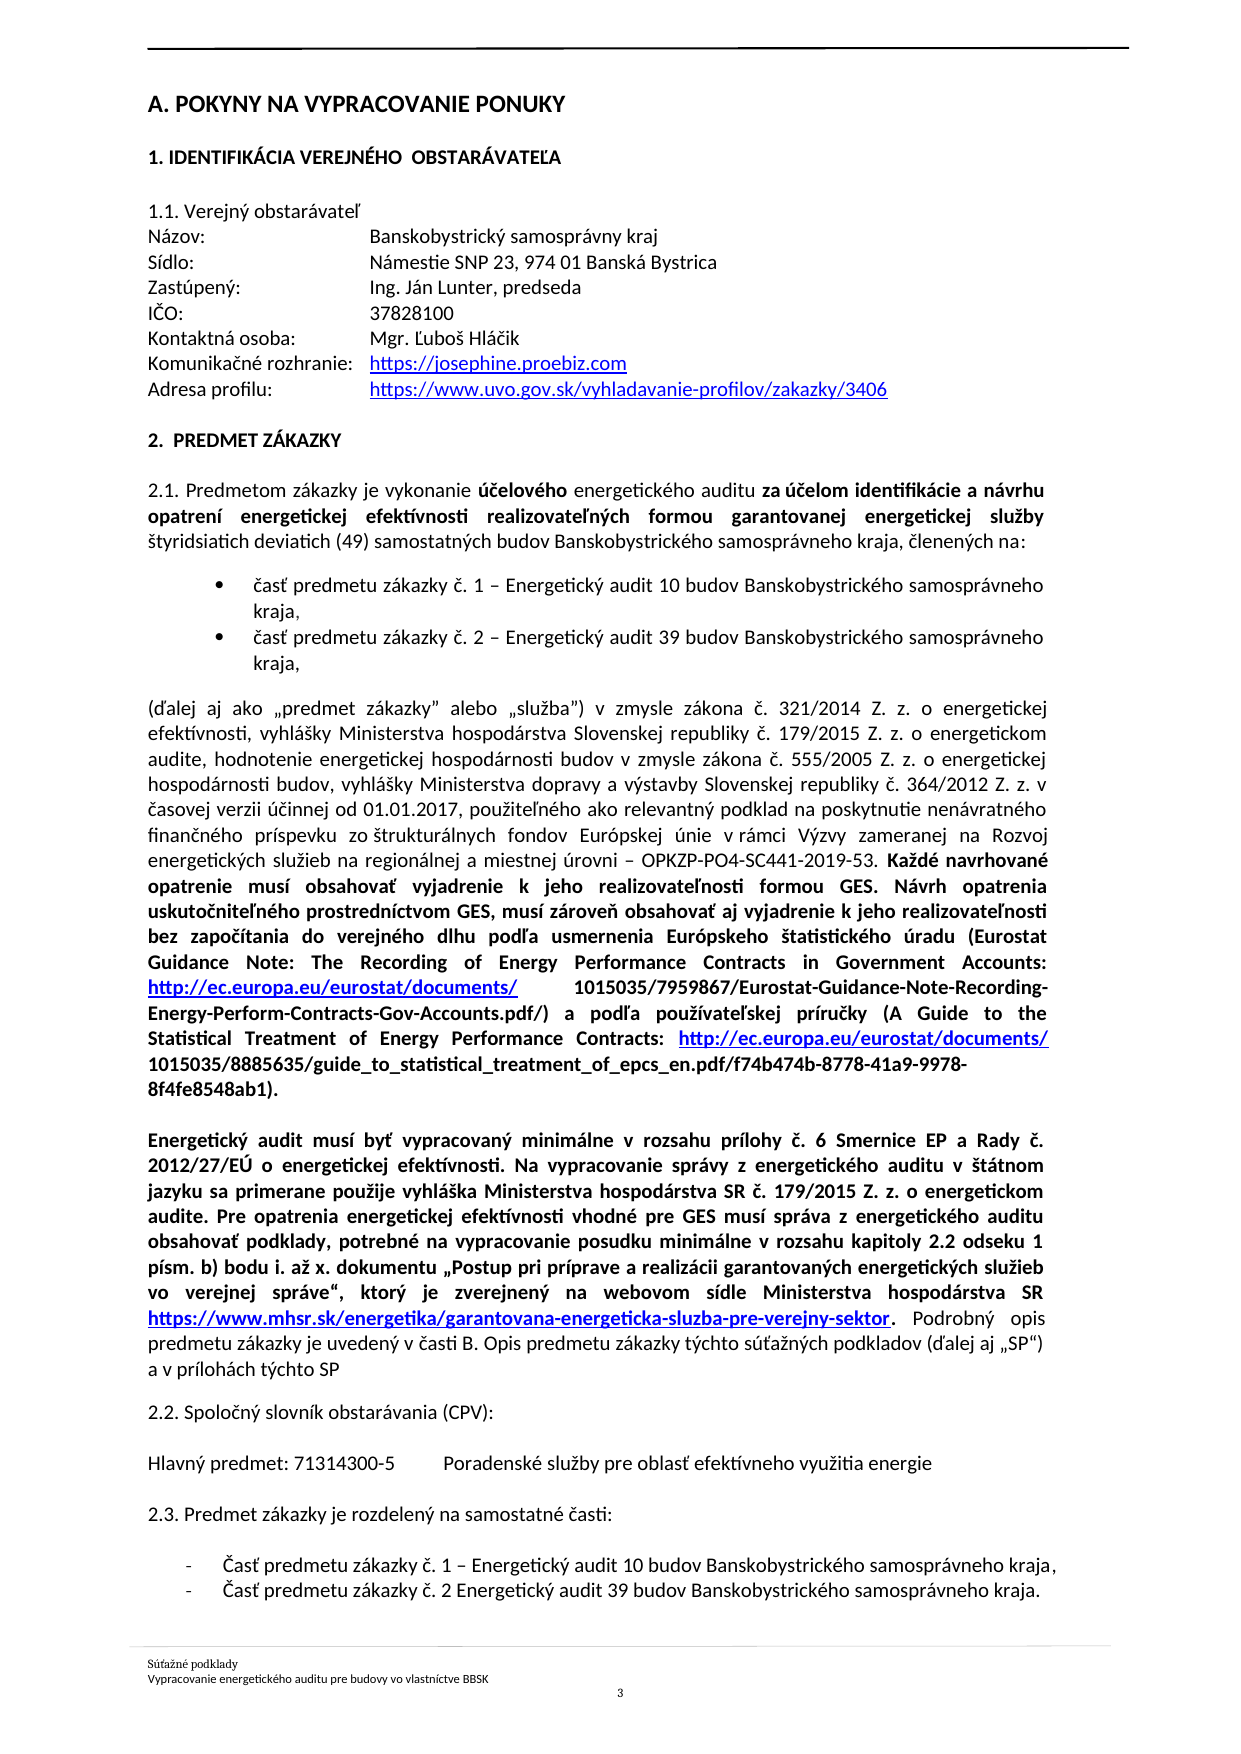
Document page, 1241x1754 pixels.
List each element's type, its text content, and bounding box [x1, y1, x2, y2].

text A. POKYNY NA VYPRACOVANIE PONUKY [148, 89, 1092, 119]
text IČO: 37828100 [148, 300, 1092, 325]
text 2.3. Predmet zákazky je rozdelený na samostatné časti: [148, 1501, 1092, 1526]
text 1. IDENTIFIKÁCIA VEREJNÉHO OBSTARÁVATEĽA [148, 144, 1092, 170]
text 2.1. Predmetom zákazky je vykonanie účelového energetického auditu za účelom identifikácie a návrhu opatrení energetickej efektívnosti realizovateľných formou garantovanej energetickej služby štyridsiatich deviatich (49) samostatných budov Banskobystrického samosprávneho kraja, členených na: [148, 478, 1045, 554]
text Sídlo: Námestie SNP 23, 974 01 Banská Bystrica [148, 249, 1092, 274]
list Časť predmetu zákazky č. 1 – Energetický audit 10 budov Banskobystrického samosprávneho kraja, [185, 1552, 1092, 1577]
text Hlavný predmet: 71314300-5 Poradenské služby pre oblasť efektívneho využitia energie [148, 1450, 1092, 1476]
list časť predmetu zákazky č. 1 – Energetický audit 10 budov Banskobystrického samosprávneho kraja, [216, 572, 1045, 624]
list časť predmetu zákazky č. 2 – Energetický audit 39 budov Banskobystrického samosprávneho kraja, [216, 624, 1045, 676]
text (ďalej aj ako „predmet zákazky” alebo „služba”) v zmysle zákona č. 321/2014 Z. z. o energetickej efektívnosti, vyhlášky Ministerstva hospodárstva Slovenskej republiky č. 179/2015 Z. z. o energetickom audite, hodnotenie energetickej hospodárnosti budov v zmysle zákona č. 555/2005 Z. z. o energetickej hospodárnosti budov, vyhlášky Ministerstva dopravy a výstavby Slovenskej republiky č. 364/2012 Z. z. v časovej verzii účinnej od 01.01.2017, použiteľného ako relevantný podklad na poskytnutie nenávratného finančného príspevku zo štrukturálnych fondov Európskej únie v rámci Výzvy zameranej na Rozvoj energetických služieb na regionálnej a miestnej úrovni – OPKZP-PO4-SC441-2019-53. Každé navrhované opatrenie musí obsahovať vyjadrenie k jeho realizovateľnosti formou GES. Návrh opatrenia uskutočniteľného prostredníctvom GES, musí zároveň obsahovať aj vyjadrenie k jeho realizovateľnosti bez započítania do verejného dlhu podľa usmernenia Európskeho štatistického úradu (Eurostat Guidance Note: The Recording of Energy Performance Contracts in Government Accounts: http://ec.europa.eu/eurostat/documents/ 1015035/7959867/Eurostat-Guidance-Note-Recording-Energy-Perform-Contracts-Gov-Accounts.pdf/) a podľa používateľskej príručky (A Guide to the Statistical Treatment of Energy Performance Contracts: http://ec.europa.eu/eurostat/documents/ 1015035/8885635/guide_to_statistical_treatment_of_epcs_en.pdf/f74b474b-8778-41a9-9978-8f4fe8548ab1). [148, 695, 1048, 1102]
text Komunikačné rozhranie: https://josephine.proebiz.com [148, 351, 1092, 376]
text Energetický audit musí byť vypracovaný minimálne v rozsahu prílohy č. 6 Smernice EP a Rady č. 2012/27/EÚ o energetickej efektívnosti. Na vypracovanie správy z energetického auditu v štátnom jazyku sa primerane použije vyhláška Ministerstva hospodárstva SR č. 179/2015 Z. z. o energetickom audite. Pre opatrenia energetickej efektívnosti vhodné pre GES musí správa z energetického auditu obsahovať podklady, potrebné na vypracovanie posudku minimálne v rozsahu kapitoly 2.2 odseku 1 písm. b) bodu i. až x. dokumentu „Postup pri príprave a realizácii garantovaných energetických služieb vo verejnej správe“, ktorý je zverejnený na webovom sídle Ministerstva hospodárstva SR https://www.mhsr.sk/energetika/garantovana-energeticka-sluzba-pre-verejny-sektor. Podrobný opis predmetu zákazky je uvedený v časti B. Opis predmetu zákazky týchto súťažných podkladov (ďalej aj „SP“) a v prílohách týchto SP [148, 1127, 1045, 1381]
text Kontaktná osoba: Mgr. Ľuboš Hláčik [148, 325, 1092, 351]
text 2.2. Spoločný slovník obstarávania (CPV): [148, 1399, 1092, 1425]
list Časť predmetu zákazky č. 2 Energetický audit 39 budov Banskobystrického samosprávneho kraja. [185, 1577, 1092, 1603]
text Adresa profilu: https://www.uvo.gov.sk/vyhladavanie-profilov/zakazky/3406 [148, 376, 1092, 401]
text Zastúpený: Ing. Ján Lunter, predseda [148, 274, 1092, 300]
text 2. PREDMET ZÁKAZKY [148, 427, 1092, 452]
text 1.1. Verejný obstarávateľ [148, 198, 1092, 223]
text Názov: Banskobystrický samosprávny kraj [148, 223, 1092, 249]
